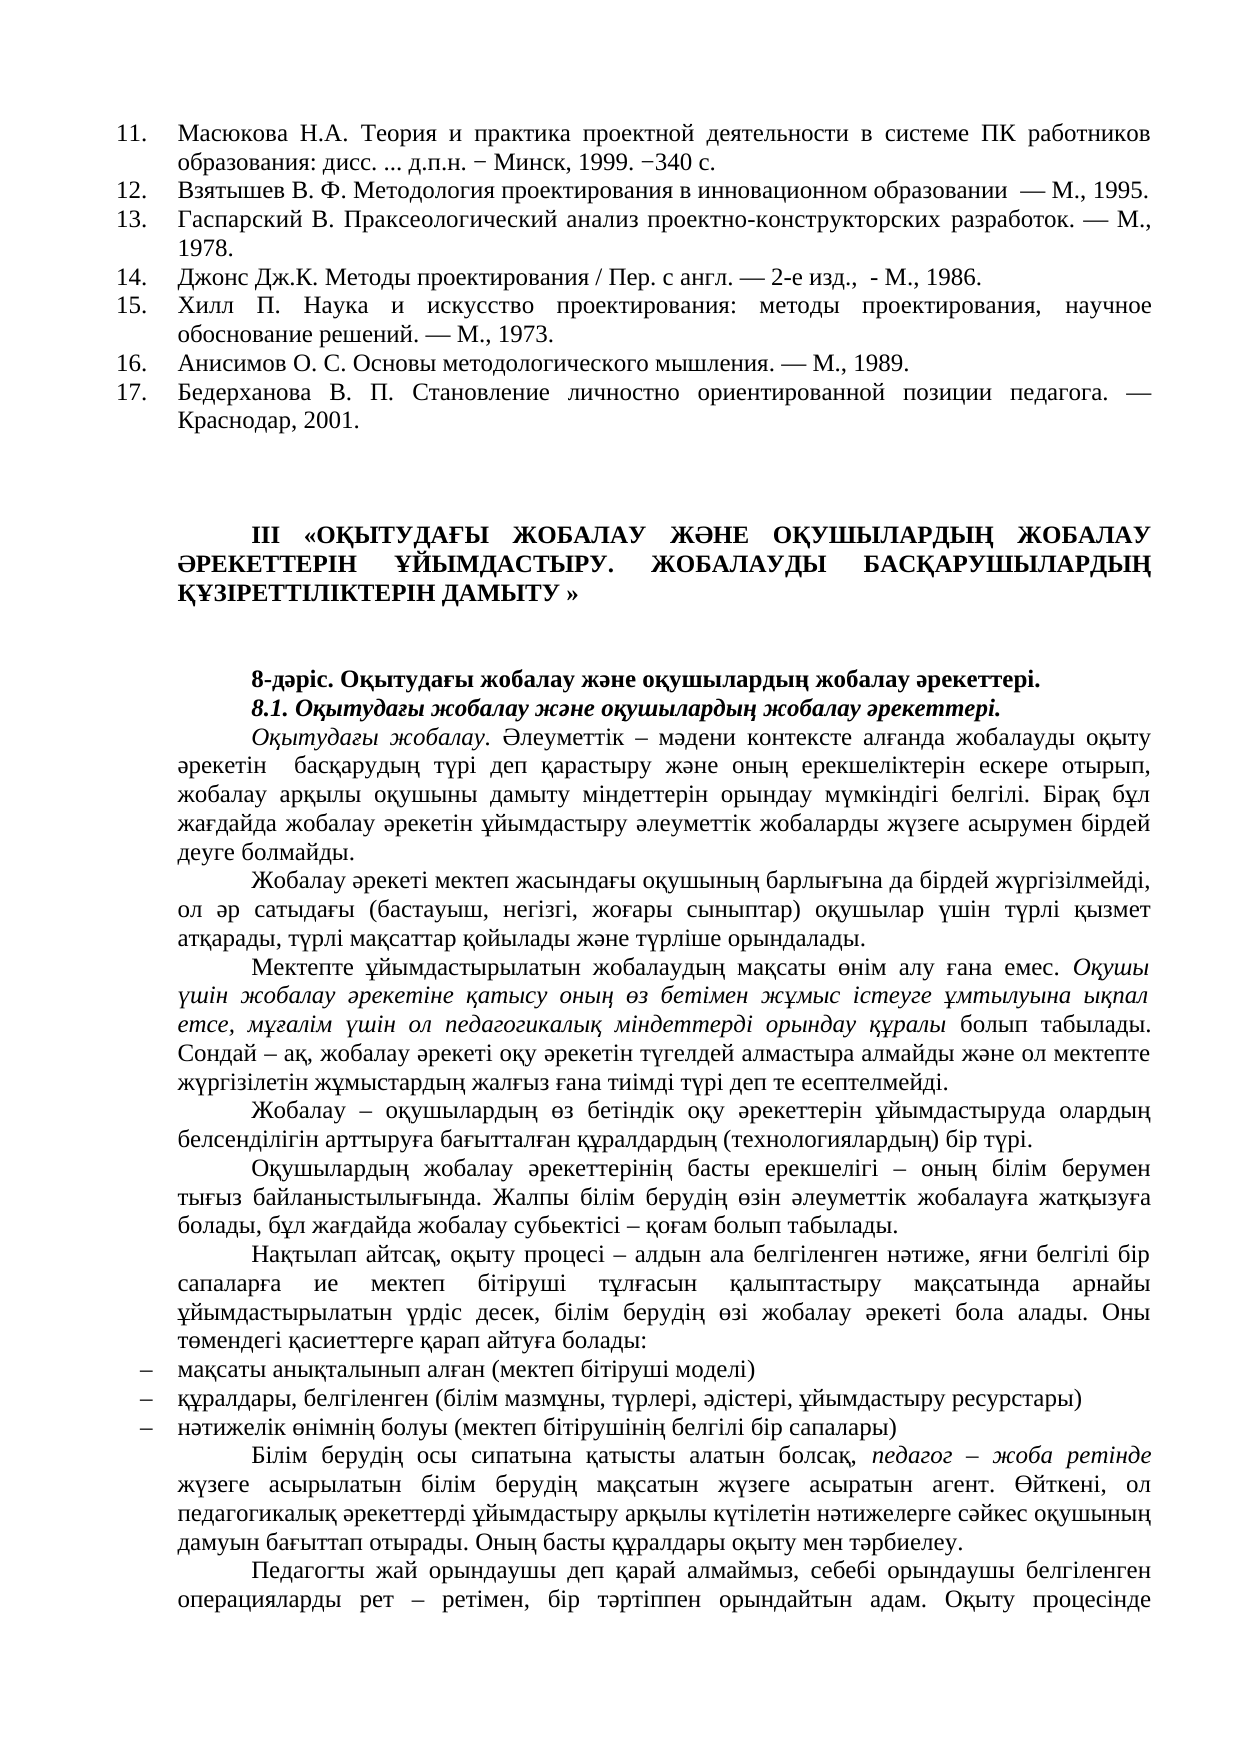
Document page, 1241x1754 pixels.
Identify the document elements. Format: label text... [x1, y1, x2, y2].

text Оқытудағы жобалау. Әлеуметтік – мәдени контексте алғанда жобалауды оқыту әрекетін басқарудың түрі деп қарастыру және оның ерекшеліктерін ескере отырып, жобалау арқылы оқушыны дамыту міндеттерін орындау мүмкіндігі белгілі. Бірақ бұл жағдайда жобалау әрекетін ұйымдастыру әлеуметтік жобаларды жүзеге асырумен бірдей деуге болмайды. [177, 722, 1152, 866]
text Оқушылардың жобалау әрекеттерінің басты ерекшелігі – оның білім берумен тығыз байланыстылығында. Жалпы білім берудің өзін әлеуметтік жобалауға жатқызуға болады, бұл жағдайда жобалау субьектісі – қоғам болып табылады. [177, 1153, 1152, 1239]
list құралдары, белгіленген (білім мазмұны, түрлері, әдістері, ұйымдастыру ресурстары) [140, 1383, 1152, 1412]
list Бедерханова В. П. Становление личностно ориентированной позиции педагога. — Краснодар, 2001. [116, 377, 1152, 434]
list Взятышев В. Ф. Методология проектирования в инновационном образовании — М., 1995. [116, 176, 1152, 204]
list Масюкова Н.А. Теория и практика проектной деятельности в системе ПК работников образования: дисс. ... д.п.н. − Минск, 1999. −340 с. [116, 118, 1152, 176]
text Жобалау – оқушылардың өз бетіндік оқу әрекеттерін ұйымдастыруда олардың белсенділігін арттыруға бағытталған құралдардың (технологиялардың) бір түрі. [177, 1096, 1152, 1153]
list мақсаты анықталынып алған (мектеп бітіруші моделі) [140, 1354, 1152, 1383]
text 8-дәріс. Оқытудағы жобалау және оқушылардың жобалау әрекеттері. [177, 664, 1152, 693]
list нәтижелік өнімнің болуы (мектеп бітірушінің белгілі бір сапалары) [140, 1412, 1152, 1441]
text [177, 1556, 1152, 1613]
list Гаспарский В. Праксеологический анализ проектно-конструкторских разработок. — М., 1978. [116, 204, 1152, 262]
text Нақтылап айтсақ, оқыту процесі – алдын ала белгіленген нәтиже, яғни белгілі бір сапаларға ие мектеп бітіруші тұлғасын қалыптастыру мақсатында арнайы ұйымдастырылатын үрдіс десек, білім берудің өзі жобалау әрекеті бола алады. Оны төмендегі қасиеттерге қарап айтуға болады: [177, 1239, 1152, 1354]
text Жобалау әрекеті мектеп жасындағы оқушының барлығына да бірдей жүргізілмейді, ол әр сатыдағы (бастауыш, негізгі, жоғары сыныптар) оқушылар үшін түрлі қызмет атқарады, түрлі мақсаттар қойылады және түрліше орындалады. [177, 866, 1152, 952]
text III «ОҚЫТУДАҒЫ ЖОБАЛАУ ЖӘНЕ ОҚУШЫЛАРДЫҢ ЖОБАЛАУ ӘРЕКЕТТЕРІН ҰЙЫМДАСТЫРУ. ЖОБАЛАУДЫ БАСҚАРУШЫЛАРДЫҢ ҚҰЗІРЕТТІЛІКТЕРІН ДАМЫТУ » [177, 521, 1152, 607]
text Білім берудің осы сипатына қатысты алатын болсақ, педагог – жоба ретінде жүзеге асырылатын білім берудің мақсатын жүзеге асыратын агент. Өйткені, ол педагогикалық әрекеттерді ұйымдастыру арқылы күтілетін нәтижелерге сәйкес оқушының дамуын бағыттап отырады. Оның басты құралдары оқыту мен тәрбиелеу. [177, 1441, 1152, 1556]
list Анисимов О. С. Основы методологического мышления. — М., 1989. [116, 348, 1152, 377]
text Мектепте ұйымдастырылатын жобалаудың мақсаты өнім алу ғана емес. Оқушы үшін жобалау әрекетіне қатысу оның өз бетімен жұмыс істеуге ұмтылуына ықпал етсе, мұғалім үшін ол педагогикалық міндеттерді орындау құралы болып табылады. Сондай – ақ, жобалау әрекеті оқу әрекетін түгелдей алмастыра алмайды және ол мектепте жүргізілетін жұмыстардың жалғыз ғана тиімді түрі деп те есептелмейді. [177, 952, 1152, 1096]
text 8.1. Оқытудағы жобалау және оқушылардың жобалау әрекеттері. [177, 693, 1152, 722]
list Хилл П. Наука и искусство проектирования: методы проектирования, научное обоснование решений. — М., 1973. [116, 291, 1152, 348]
list Джонс Дж.К. Методы проектирования / Пер. с англ. — 2-е изд., - М., 1986. [116, 262, 1152, 291]
